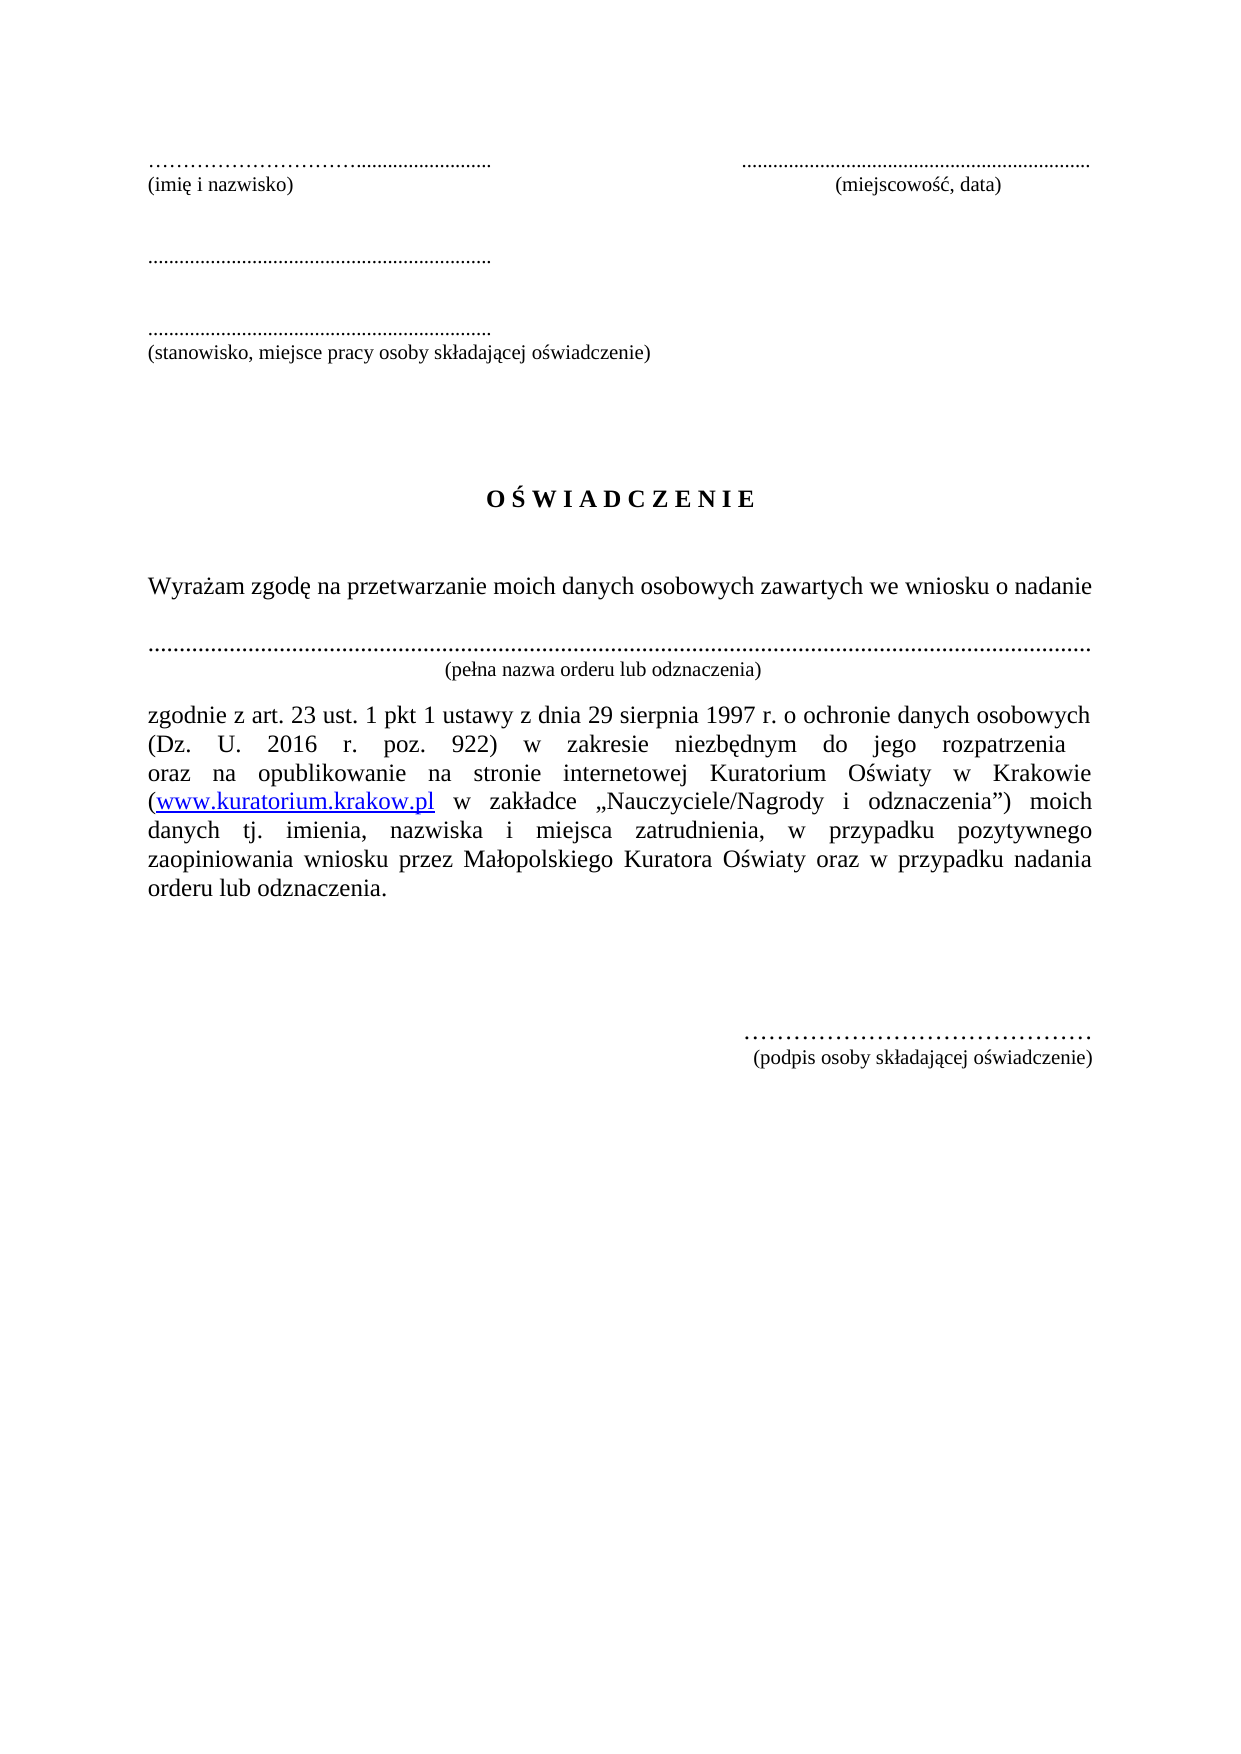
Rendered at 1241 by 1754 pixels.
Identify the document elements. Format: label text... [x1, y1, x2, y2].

text Wyrażam zgodę na przetwarzanie moich danych osobowych zawartych we wniosku o nadanie [148, 571, 1093, 599]
text ………………………….......................... ................................................................... [148, 148, 1093, 172]
text .................................................................. [148, 244, 1093, 268]
text (podpis osoby składającej oświadczenie) [148, 1045, 1093, 1069]
text …………………………………… [148, 1016, 1093, 1045]
text ....................................................................................................................................................... [148, 628, 1093, 657]
text zgodnie z art. 23 ust. 1 pkt 1 ustawy z dnia 29 sierpnia 1997 r. o ochronie danych osobowych (Dz. U. 2016 r. poz. 922) w zakresie niezbędnym do jego rozpatrzenia oraz na opublikowanie na stronie internetowej Kuratorium Oświaty w Krakowie (www.kuratorium.krakow.pl w zakładce „Nauczyciele/Nagrody i odznaczenia”) moich danych tj. imienia, nazwiska i miejsca zatrudnienia, w przypadku pozytywnego zaopiniowania wniosku przez Małopolskiego Kuratora Oświaty oraz w przypadku nadania orderu lub odznaczenia. [148, 700, 1093, 901]
text (imię i nazwisko) (miejscowość, data) [148, 172, 1093, 196]
text (stanowisko, miejsce pracy osoby składającej oświadczenie) [148, 340, 1093, 364]
text O Ś W I A D C Z E N I E [148, 484, 1093, 513]
text .................................................................. [148, 316, 1093, 340]
text (pełna nazwa orderu lub odznaczenia) [148, 657, 1093, 681]
